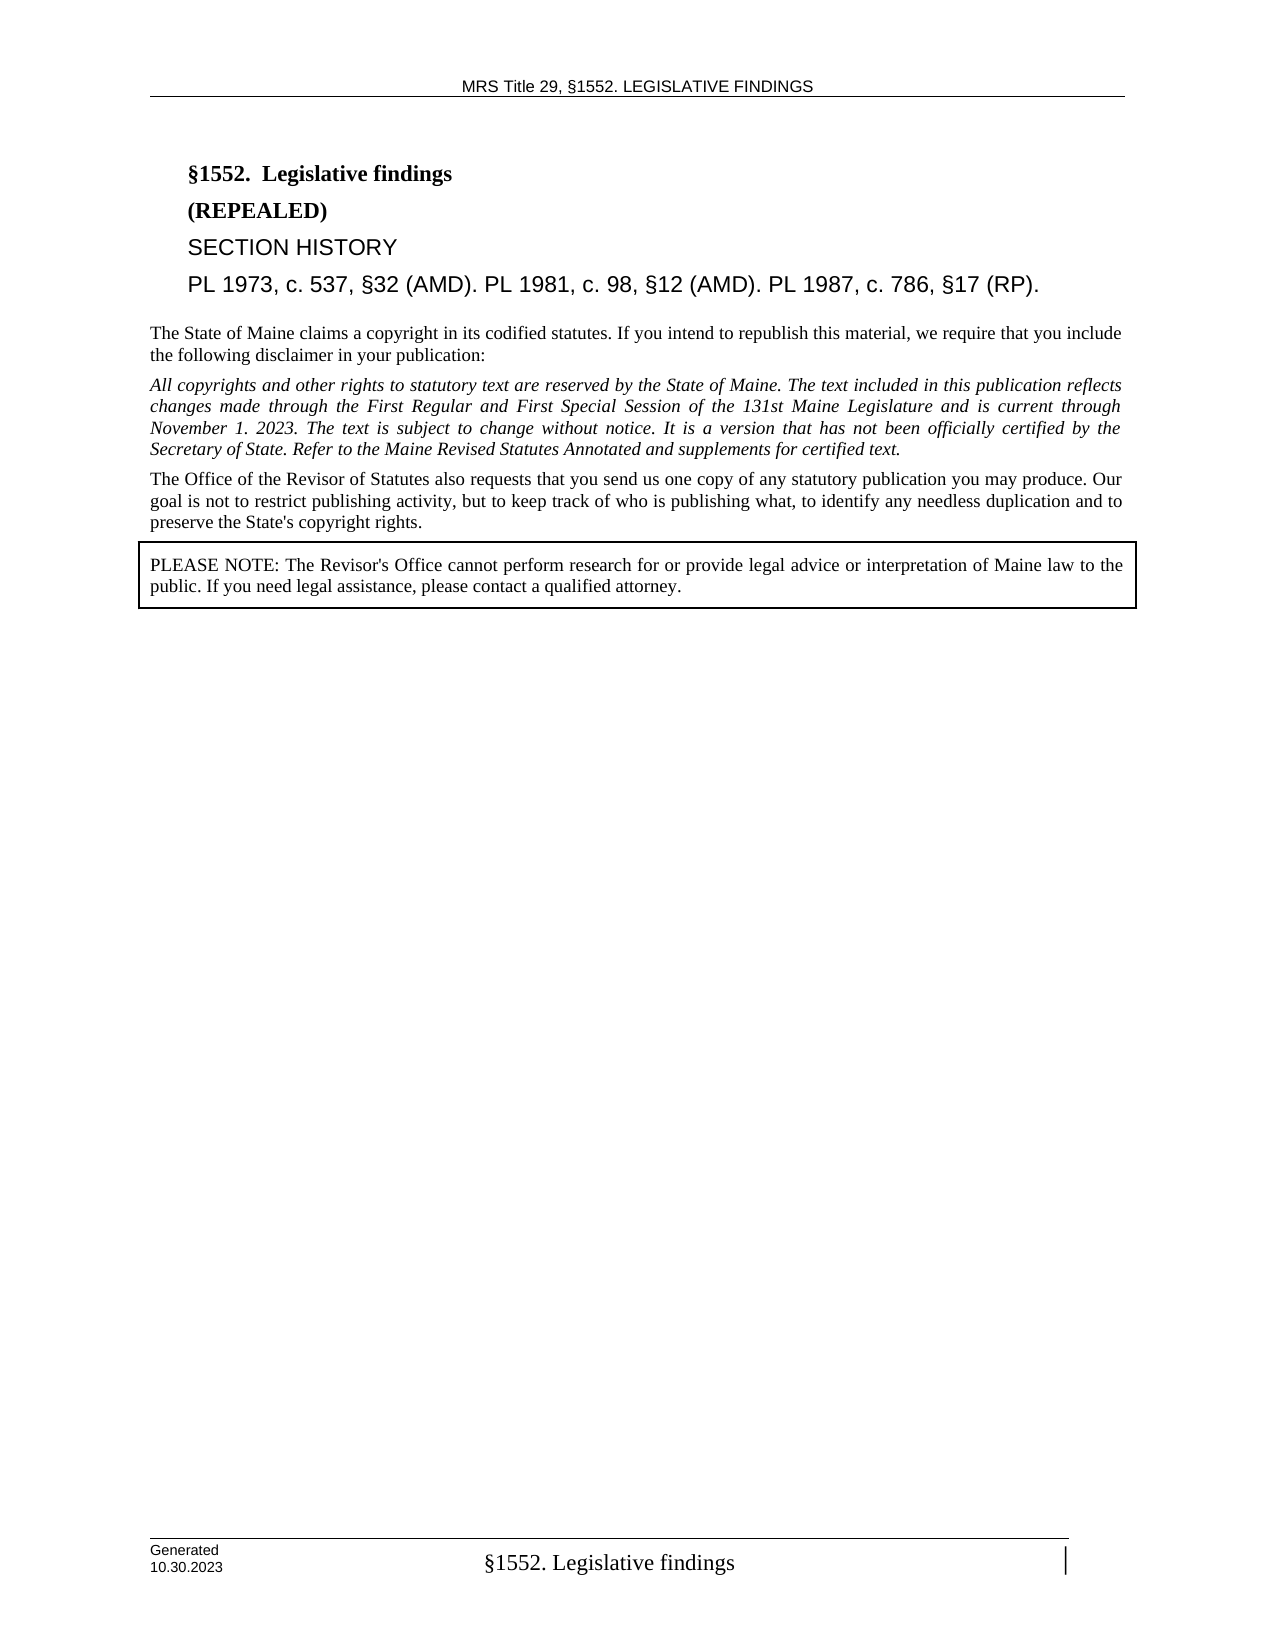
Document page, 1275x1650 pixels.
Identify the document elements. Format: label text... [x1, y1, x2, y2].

text All copyrights and other rights to statutory text are reserved by the State of Maine. The text included in this publication reflects changes made through the First Regular and First Special Session of the 131st Maine Legislature and is current through November 1. 2023 . The text is subject to change without notice. It is a version that has not been officially certified by the Secretary of State. Refer to the Maine Revised Statutes Annotated and supplements for certified text. [150, 373, 1125, 460]
text PL 1973, c. 537, §32 (AMD). PL 1981, c. 98, §12 (AMD). PL 1987, c. 786, §17 (RP). [187, 271, 1125, 297]
text The State of Maine claims a copyright in its codified statutes. If you intend to republish this material, we require that you include the following disclaimer in your publication: [150, 322, 1125, 365]
text PLEASE NOTE: The Revisor's Office cannot perform research for or provide legal advice or interpretation of Maine law to the public. If you need legal assistance, please contact a qualified attorney. [140, 543, 1135, 607]
text (REPEALED) [187, 197, 1125, 223]
text §1552. Legislative findings [187, 160, 1125, 187]
text SECTION HISTORY [187, 234, 1125, 260]
text The Office of the Revisor of Statutes also requests that you send us one copy of any statutory publication you may produce. Our goal is not to restrict publishing activity, but to keep track of who is publishing what, to identify any needless duplication and to preserve the State's copyright rights. [150, 468, 1125, 533]
